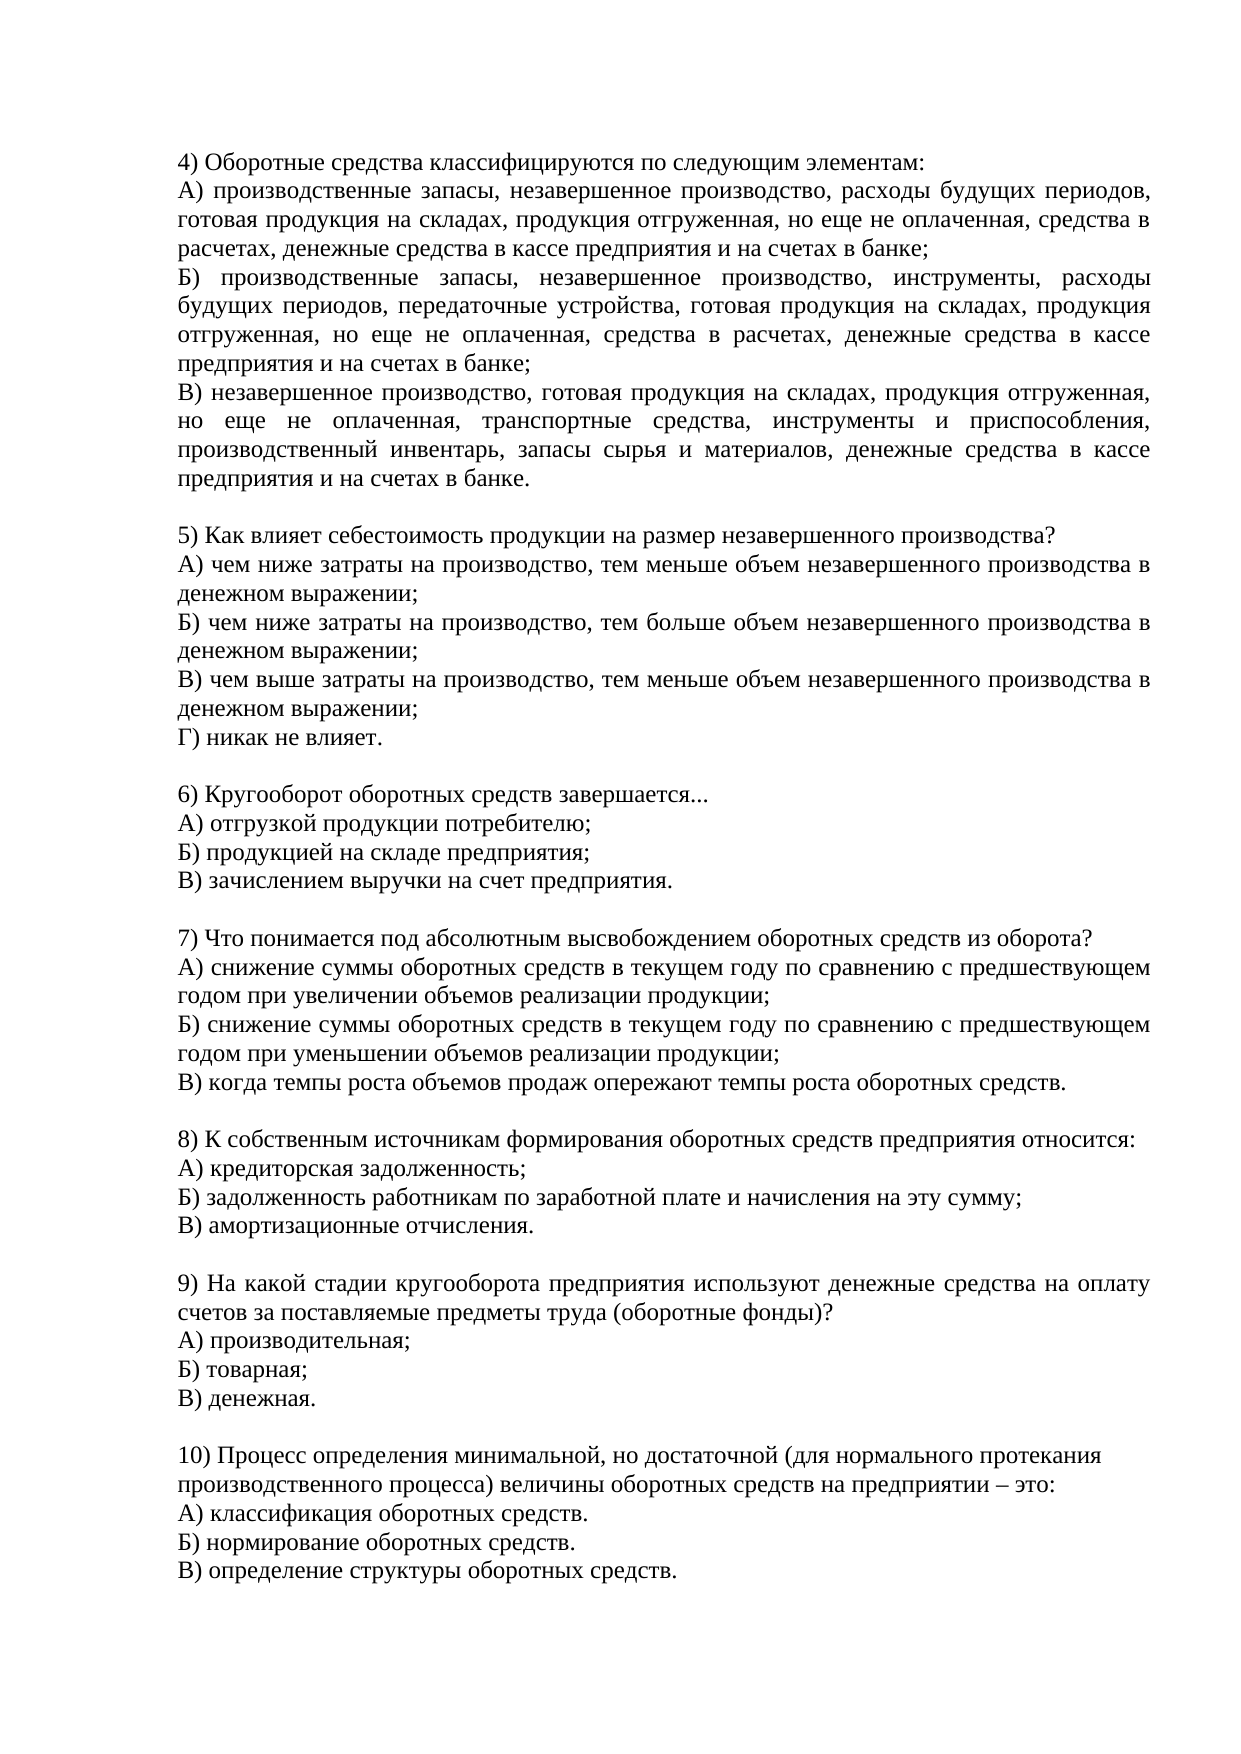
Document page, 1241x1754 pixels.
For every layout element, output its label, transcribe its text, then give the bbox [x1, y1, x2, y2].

text 6) Кругооборот оборотных средств завершается... [177, 779, 1152, 808]
text Б) продукцией на складе предприятия; [177, 837, 1152, 866]
text Б) чем ниже затраты на производство, тем больше объем незавершенного производства в денежном выражении; [177, 607, 1152, 664]
text Г) никак не влияет. [177, 722, 1152, 751]
text В) незавершенное производство, готовая продукция на складах, продукция отгруженная, но еще не оплаченная, транспортные средства, инструменты и приспособления, производственный инвентарь, запасы сырья и материалов, денежные средства в кассе предприятия и на счетах в банке. [177, 377, 1152, 492]
text 4) Оборотные средства классифицируются по следующим элементам: [177, 147, 1152, 176]
text А) отгрузкой продукции потребителю; [177, 808, 1152, 837]
text А) кредиторская задолженность; [177, 1153, 1152, 1182]
text Б) товарная; [177, 1354, 1152, 1383]
text А) чем ниже затраты на производство, тем меньше объем незавершенного производства в денежном выражении; [177, 549, 1152, 607]
text Б) снижение суммы оборотных средств в текущем году по сравнению с предшествующем годом при уменьшении объемов реализации продукции; [177, 1009, 1152, 1067]
text 7) Что понимается под абсолютным высвобождением оборотных средств из оборота? [177, 923, 1152, 952]
text Б) производственные запасы, незавершенное производство, инструменты, расходы будущих периодов, передаточные устройства, готовая продукция на складах, продукция отгруженная, но еще не оплаченная, средства в расчетах, денежные средства в кассе предприятия и на счетах в банке; [177, 262, 1152, 377]
text В) определение структуры оборотных средств. [177, 1556, 1152, 1584]
text В) амортизационные отчисления. [177, 1211, 1152, 1239]
text В) зачислением выручки на счет предприятия. [177, 866, 1152, 894]
text 8) К собственным источникам формирования оборотных средств предприятия относится: [177, 1124, 1152, 1153]
text 10) Процесс определения минимальной, но достаточной (для нормального протекания производственного процесса) величины оборотных средств на предприятии – это: [177, 1441, 1152, 1498]
text Б) нормирование оборотных средств. [177, 1527, 1152, 1556]
text В) когда темпы роста объемов продаж опережают темпы роста оборотных средств. [177, 1067, 1152, 1096]
text 5) Как влияет себестоимость продукции на размер незавершенного производства? [177, 521, 1152, 549]
text В) денежная. [177, 1383, 1152, 1412]
text А) классификация оборотных средств. [177, 1498, 1152, 1527]
text В) чем выше затраты на производство, тем меньше объем незавершенного производства в денежном выражении; [177, 664, 1152, 722]
text А) снижение суммы оборотных средств в текущем году по сравнению с предшествующем годом при увеличении объемов реализации продукции; [177, 952, 1152, 1009]
text А) производственные запасы, незавершенное производство, расходы будущих периодов, готовая продукция на складах, продукция отгруженная, но еще не оплаченная, средства в расчетах, денежные средства в кассе предприятия и на счетах в банке; [177, 176, 1152, 262]
text А) производительная; [177, 1326, 1152, 1354]
text Б) задолженность работникам по заработной плате и начисления на эту сумму; [177, 1182, 1152, 1211]
text 9) На какой стадии кругооборота предприятия используют денежные средства на оплату счетов за поставляемые предметы труда (оборотные фонды)? [177, 1268, 1152, 1326]
